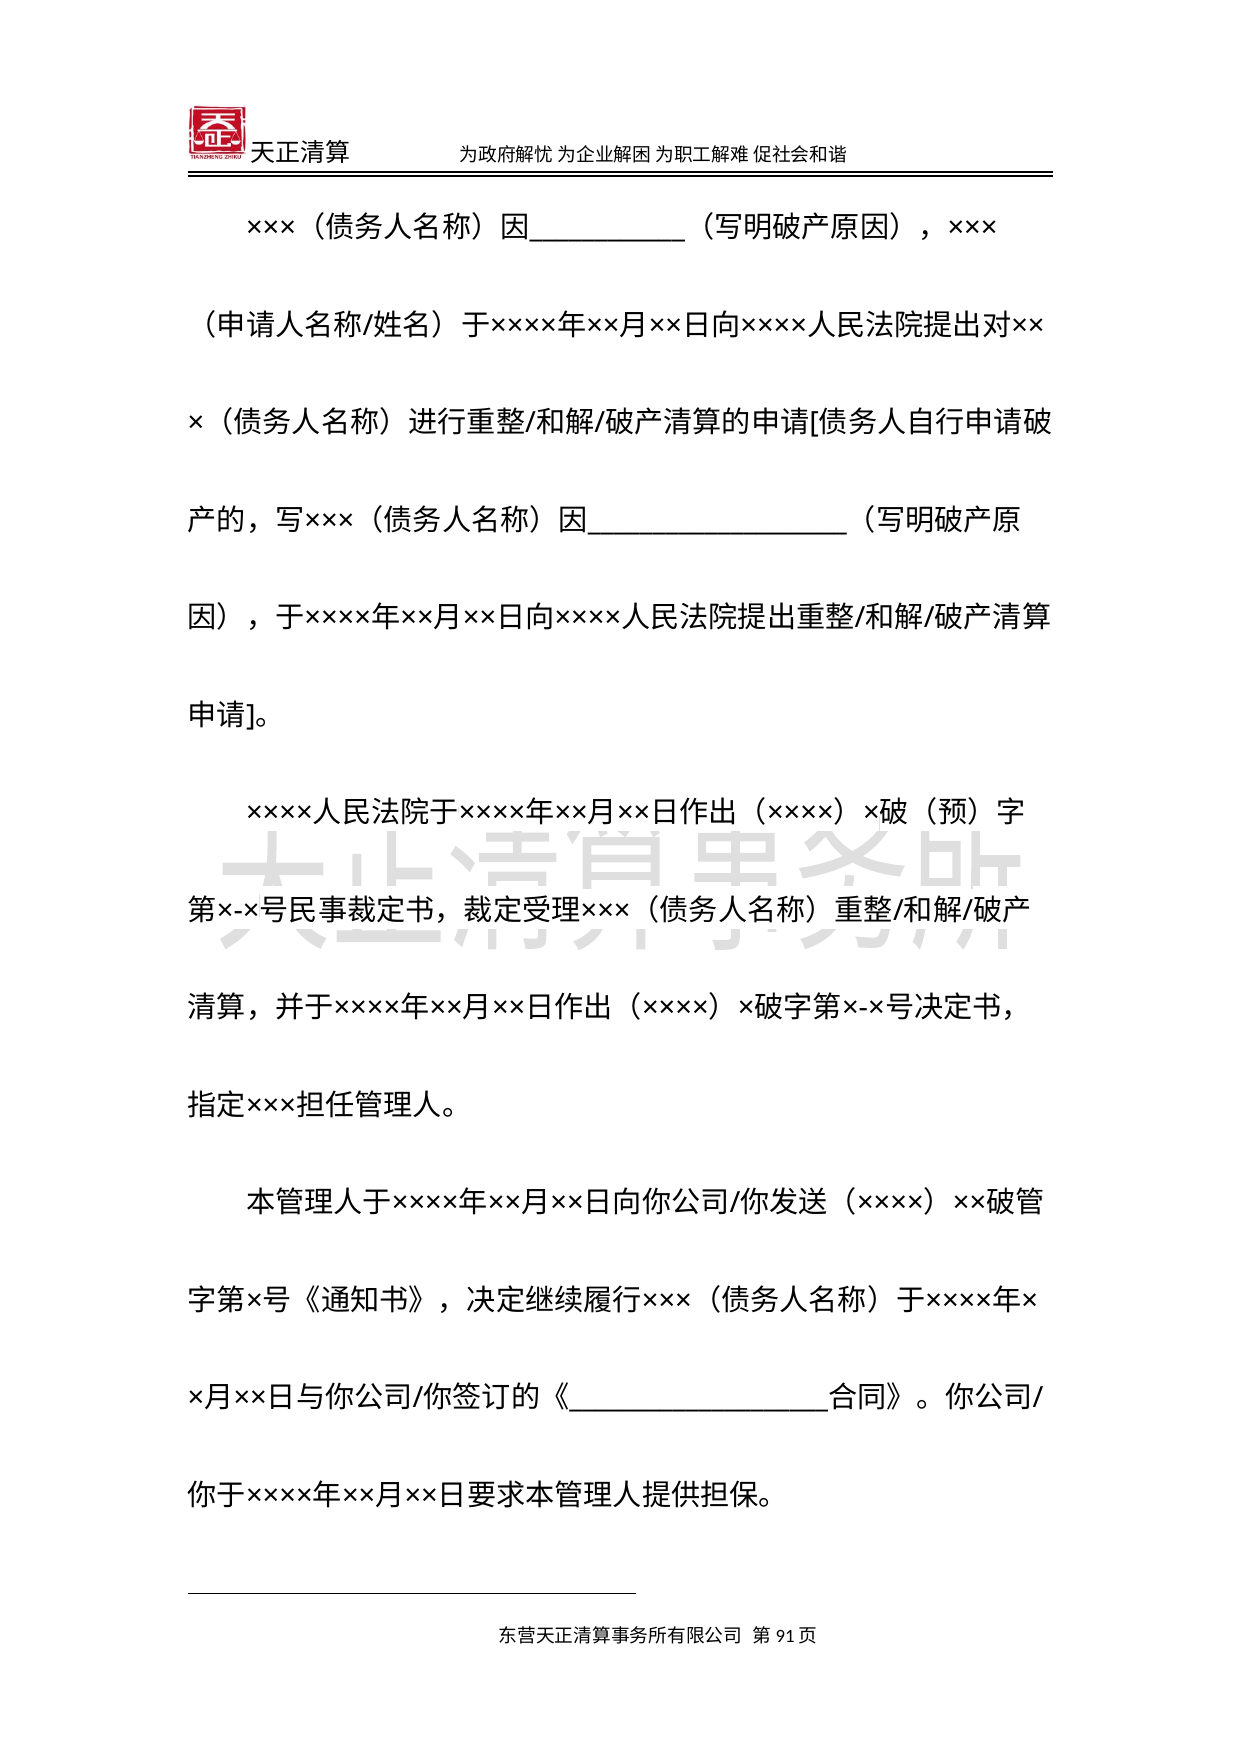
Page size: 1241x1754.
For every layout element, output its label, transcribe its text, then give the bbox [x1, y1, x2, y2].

picture [187, 105, 246, 162]
